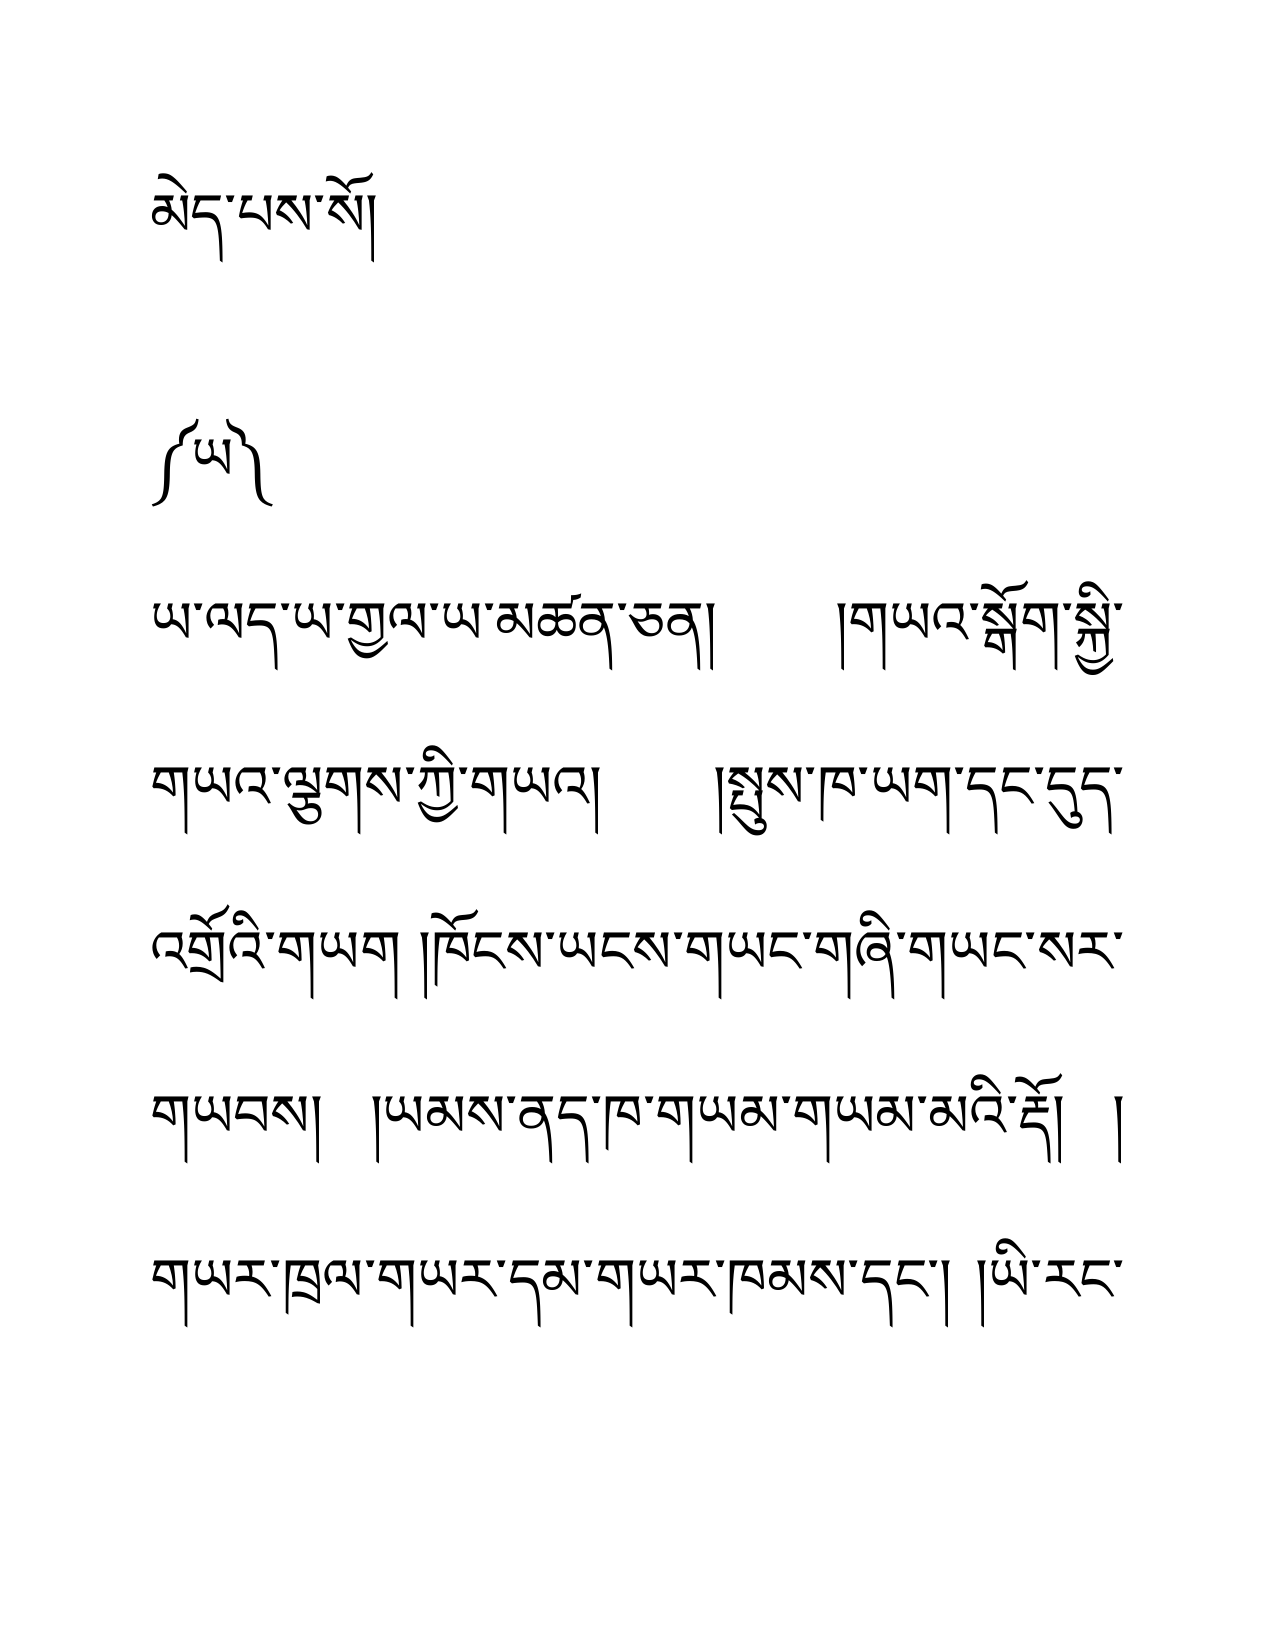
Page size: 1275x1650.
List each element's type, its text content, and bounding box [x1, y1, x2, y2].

text ༼ཡ༽ [150, 394, 1125, 558]
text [150, 558, 1125, 1379]
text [150, 150, 1125, 314]
